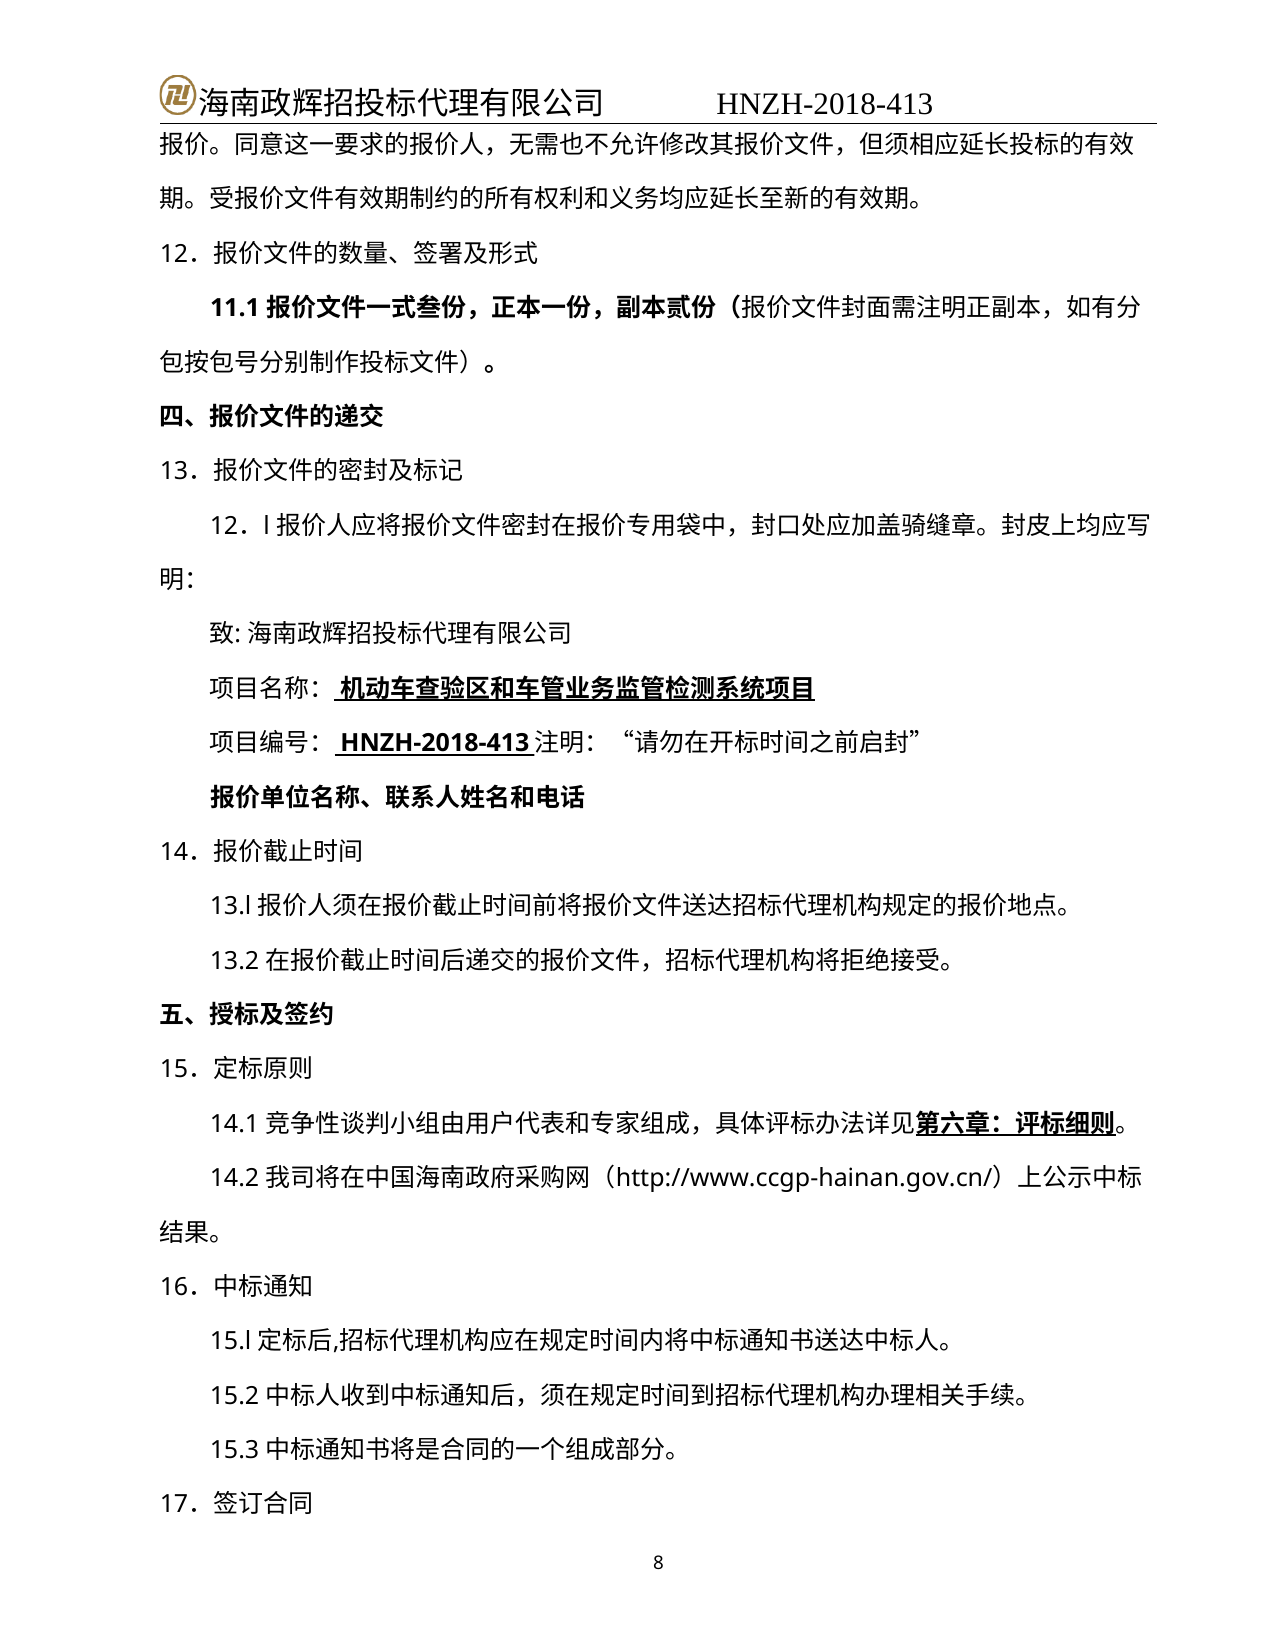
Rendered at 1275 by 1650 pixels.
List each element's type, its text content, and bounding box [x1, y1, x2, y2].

text 五、授标及签约 [159, 994, 1157, 1031]
text 15．定标原则 [159, 1049, 1157, 1085]
text 15.3 中标通知书将是合同的一个组成部分。 [159, 1429, 1157, 1466]
text 致: 海南政辉招投标代理有限公司 [159, 614, 1157, 650]
text 13.l 报价人须在报价截止时间前将报价文件送达招标代理机构规定的报价地点。 [159, 886, 1157, 922]
text 14.1 竞争性谈判小组由用户代表和专家组成，具体评标办法详见第六章：评标细则。 [159, 1103, 1157, 1139]
text 15.l 定标后,招标代理机构应在规定时间内将中标通知书送达中标人。 [159, 1321, 1157, 1357]
picture [159, 75, 198, 115]
text 15.2 中标人收到中标通知后，须在规定时间到招标代理机构办理相关手续。 [159, 1375, 1157, 1411]
text 12．l 报价人应将报价文件密封在报价专用袋中，封口处应加盖骑缝章。封皮上均应写明： [159, 505, 1157, 596]
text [159, 124, 1157, 215]
text 项目编号： HNZH-2018-413注明：“请勿在开标时间之前启封” [159, 723, 1157, 759]
text 12．报价文件的数量、签署及形式 [159, 233, 1157, 269]
text 13.2 在报价截止时间后递交的报价文件，招标代理机构将拒绝接受。 [159, 940, 1157, 976]
text 14．报价截止时间 [159, 831, 1157, 868]
text 14.2 我司将在中国海南政府采购网（http://www.ccgp-hainan.gov.cn/）上公示中标结果。 [159, 1158, 1157, 1248]
text 17．签订合同 [159, 1484, 1157, 1520]
text 16．中标通知 [159, 1266, 1157, 1303]
text 11.1 报价文件一式叁份，正本一份，副本贰份（报价文件封面需注明正副本，如有分包按包号分别制作投标文件）。 [159, 288, 1157, 378]
text 报价单位名称、联系人姓名和电话 [159, 777, 1157, 813]
text 四、报价文件的递交 [159, 396, 1157, 433]
text 项目名称： 机动车查验区和车管业务监管检测系统项目 [159, 668, 1157, 704]
text 13．报价文件的密封及标记 [159, 451, 1157, 487]
